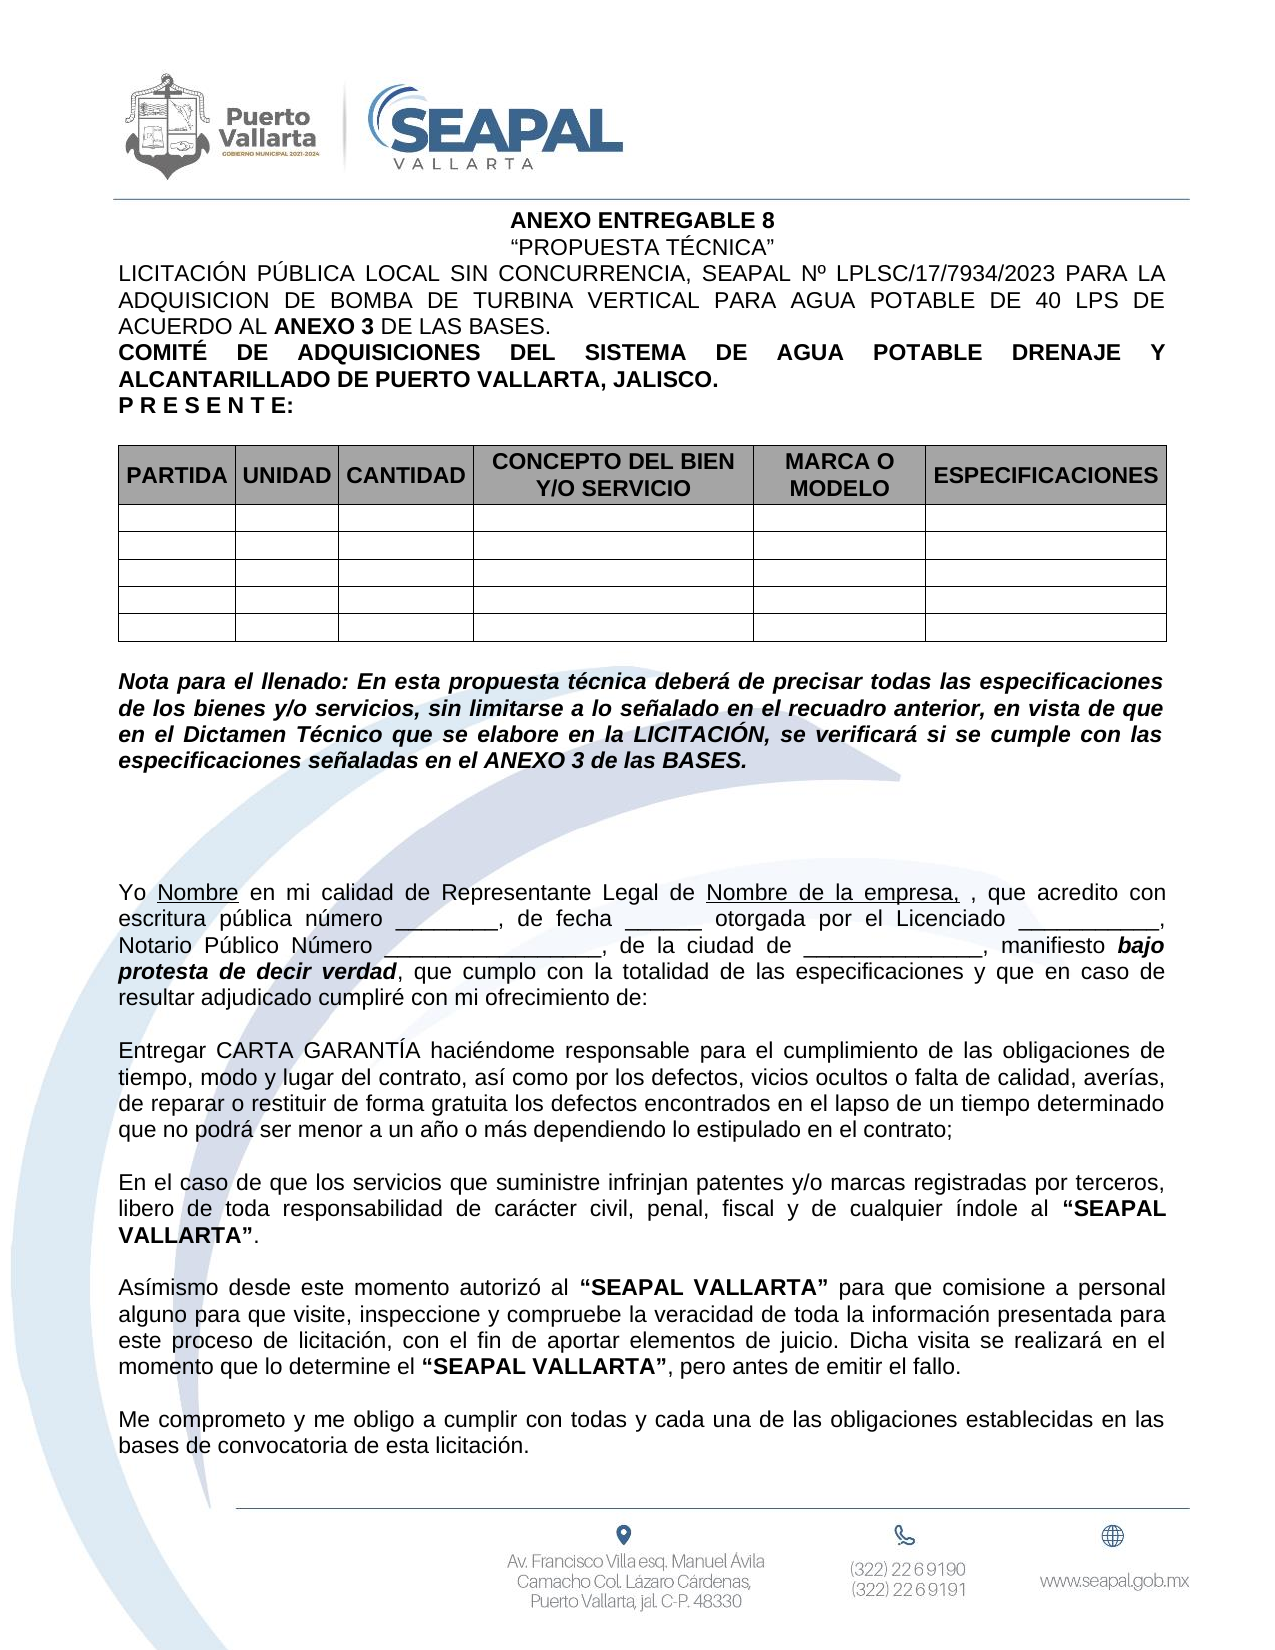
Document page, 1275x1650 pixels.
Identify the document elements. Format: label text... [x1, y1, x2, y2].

table_cell [754, 560, 925, 586]
table_cell [236, 587, 338, 613]
table_cell [926, 532, 1166, 558]
text “PROPUESTA TÉCNICA” [118, 234, 1166, 260]
table_cell [754, 614, 925, 641]
text Entregar CARTA GARANTÍA haciéndome responsable para el cumplimiento de las obligaciones de tiempo, modo y lugar del contrato, así como por los defectos, vicios ocultos o falta de calidad, averías, de reparar o restituir de forma gratuita los defectos encontrados en el lapso de un tiempo determinado que no podrá ser menor a un año o más dependiendo lo estipulado en el contrato; [118, 1037, 1166, 1142]
text Me comprometo y me obligo a cumplir con todas y cada una de las obligaciones establecidas en las bases de convocatoria de esta licitación. [118, 1406, 1166, 1459]
text Yo Nombre en mi calidad de Representante Legal de Nombre de la empresa, , que acredito con escritura pública número ________, de fecha ______ otorgada por el Licenciado ___________, Notario Público Número _________________, de la ciudad de ______________, manifiesto bajo protesta de decir verdad, que cumplo con la totalidad de las especificaciones y que en caso de resultar adjudicado cumpliré con mi ofrecimiento de: [118, 879, 1166, 1011]
text P R E S E N T E: [118, 392, 1166, 418]
table_cell [474, 505, 753, 531]
table_cell [119, 532, 235, 558]
table_cell [754, 505, 925, 531]
table_header CONCEPTO DEL BIEN Y/O SERVICIO [474, 446, 753, 504]
table_cell [474, 560, 753, 586]
table_header MARCA O MODELO [754, 446, 925, 504]
table_cell [339, 587, 473, 613]
table_cell [236, 532, 338, 558]
table_cell [926, 614, 1166, 641]
text COMITÉ DE ADQUISICIONES DEL SISTEMA DE AGUA POTABLE DRENAJE Y ALCANTARILLADO DE PUERTO VALLARTA, JALISCO. [118, 339, 1166, 392]
text LICITACIÓN PÚBLICA LOCAL SIN CONCURRENCIA, SEAPAL Nº LPLSC/17/7934/2023 PARA LA ADQUISICION DE BOMBA DE TURBINA VERTICAL PARA AGUA POTABLE DE 40 LPS DE ACUERDO AL ANEXO 3 DE LAS BASES. [118, 260, 1166, 339]
table_header Cantidad [339, 446, 473, 504]
text ANEXO ENTREGABLE 8 [118, 207, 1166, 234]
table_cell [474, 614, 753, 641]
table_cell [236, 505, 338, 531]
table_cell [119, 587, 235, 613]
table_cell [339, 560, 473, 586]
table_cell [119, 614, 235, 641]
text Nota para el llenado: En esta propuesta técnica deberá de precisar todas las especificaciones de los bienes y/o servicios, sin limitarse a lo señalado en el recuadro anterior, en vista de que en el Dictamen Técnico que se elabore en la LICITACIÓN, se verificará si se cumple con las especificaciones señaladas en el ANEXO 3 de las BASES. [118, 668, 1166, 773]
table_cell [119, 505, 235, 531]
table_cell [339, 532, 473, 558]
table_cell [474, 587, 753, 613]
table_cell [754, 587, 925, 613]
table_cell [236, 560, 338, 586]
table_header UNIDAD [236, 446, 338, 504]
table_cell [926, 505, 1166, 531]
table_cell [119, 560, 235, 586]
table_cell [339, 505, 473, 531]
text Asímismo desde este momento autorizó al “SEAPAL VALLARTA” para que comisione a personal alguno para que visite, inspeccione y compruebe la veracidad de toda la información presentada para este proceso de licitación, con el fin de aportar elementos de juicio. Dicha visita se realizará en el momento que lo determine el “SEAPAL VALLARTA”, pero antes de emitir el fallo. [118, 1274, 1166, 1380]
table_cell [926, 587, 1166, 613]
table_cell [339, 614, 473, 641]
table_cell [754, 532, 925, 558]
table_header Partida [119, 446, 235, 504]
table_cell [926, 560, 1166, 586]
picture [9, 0, 1275, 1650]
table_cell [474, 532, 753, 558]
text En el caso de que los servicios que suministre infrinjan patentes y/o marcas registradas por terceros, libero de toda responsabilidad de carácter civil, penal, fiscal y de cualquier índole al “SEAPAL VALLARTA”. [118, 1169, 1166, 1248]
table_cell [236, 614, 338, 641]
table_header ESPECIFICACIONES [926, 446, 1166, 504]
